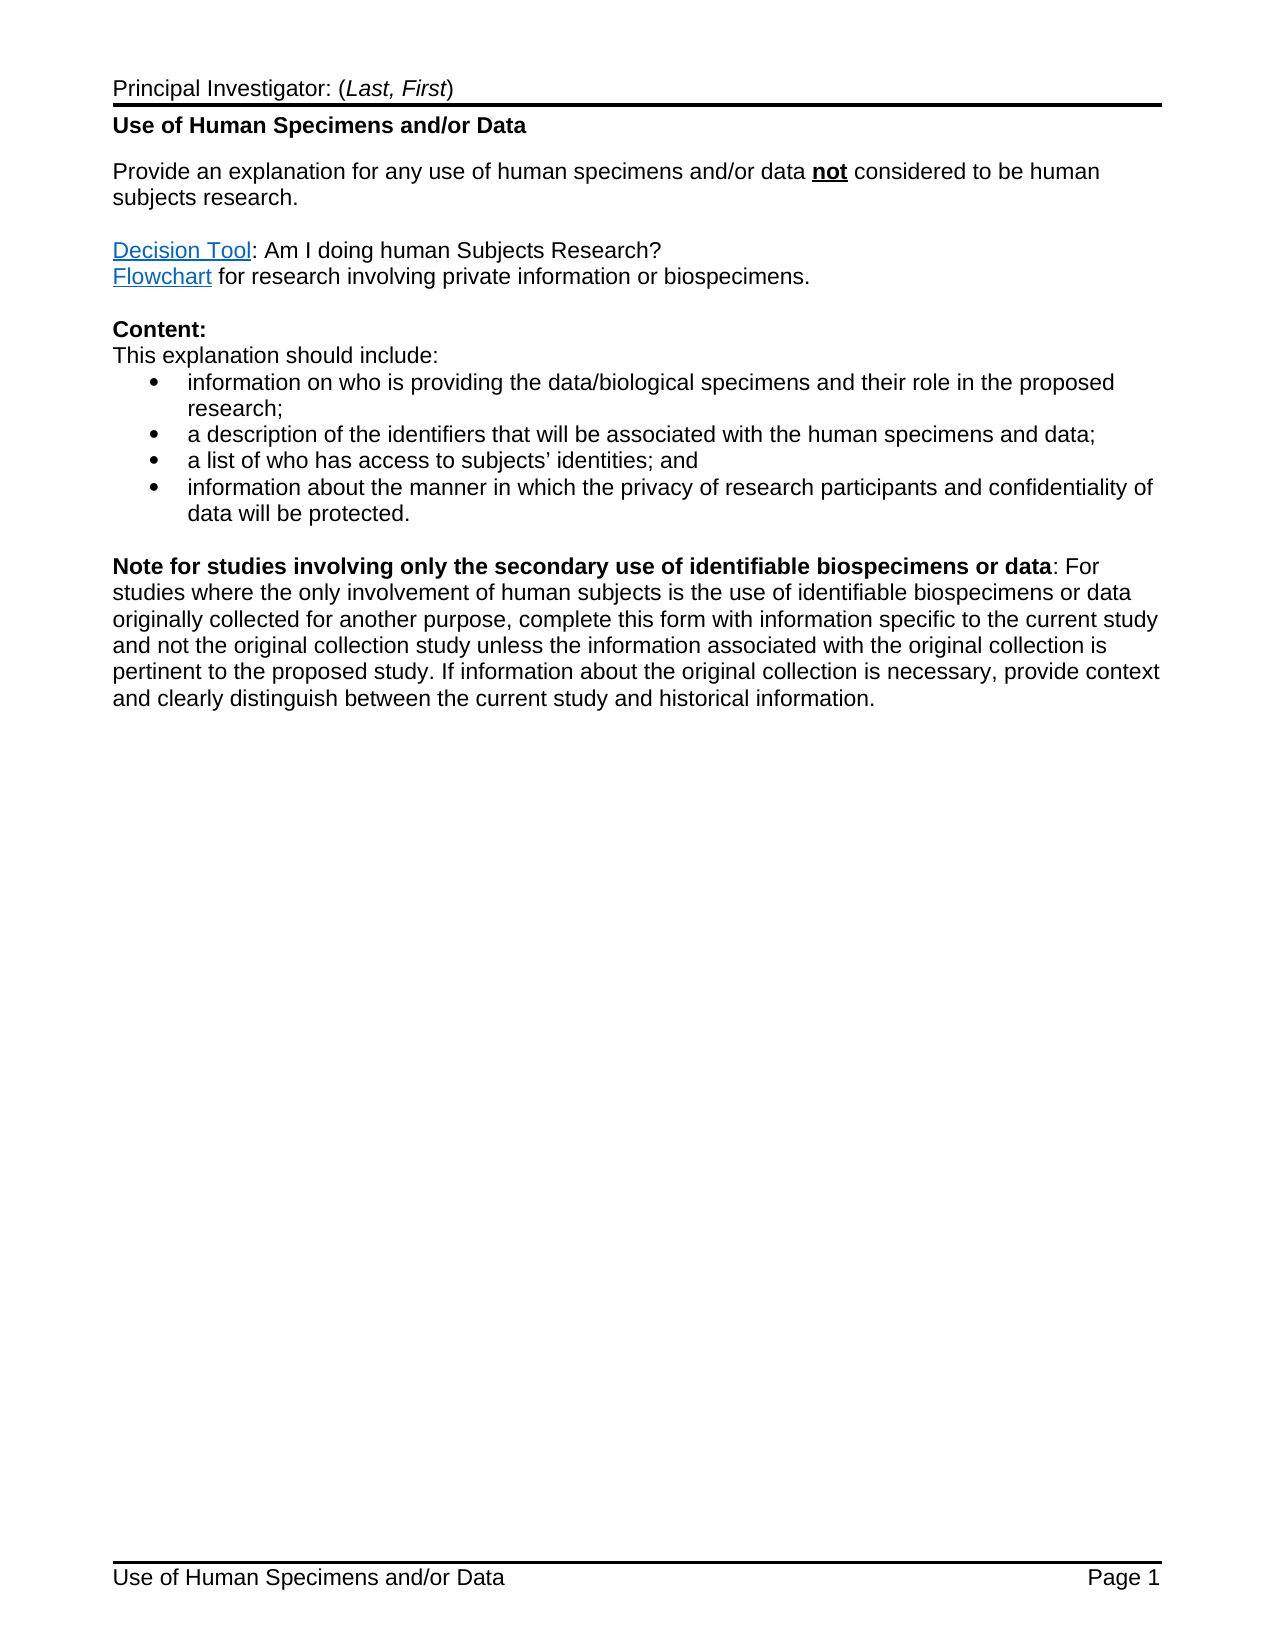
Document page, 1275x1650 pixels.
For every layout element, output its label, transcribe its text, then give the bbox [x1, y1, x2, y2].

list information on who is providing the data/biological specimens and their role in the proposed research; [150, 368, 1162, 421]
text Note for studies involving only the secondary use of identifiable biospecimens or data: For studies where the only involvement of human subjects is the use of identifiable biospecimens or data originally collected for another purpose, complete this form with information specific to the current study and not the original collection study unless the information associated with the original collection is pertinent to the proposed study. If information about the original collection is necessary, provide context and clearly distinguish between the current study and historical information. [112, 553, 1162, 711]
text Content: [112, 316, 1162, 342]
list information about the manner in which the privacy of research participants and confidentiality of data will be protected. [150, 474, 1162, 527]
text Flowchart for research involving private information or biospecimens. [112, 263, 1162, 289]
text Provide an explanation for any use of human specimens and/or data not considered to be human subjects research. [112, 158, 1162, 210]
text Decision Tool: Am I doing human Subjects Research? [112, 237, 1162, 263]
text This explanation should include: [112, 342, 1162, 368]
list a list of who has access to subjects’ identities; and [150, 447, 1162, 474]
list a description of the identifiers that will be associated with the human specimens and data; [150, 421, 1162, 447]
text Use of Human Specimens and/or Data [112, 112, 1162, 139]
